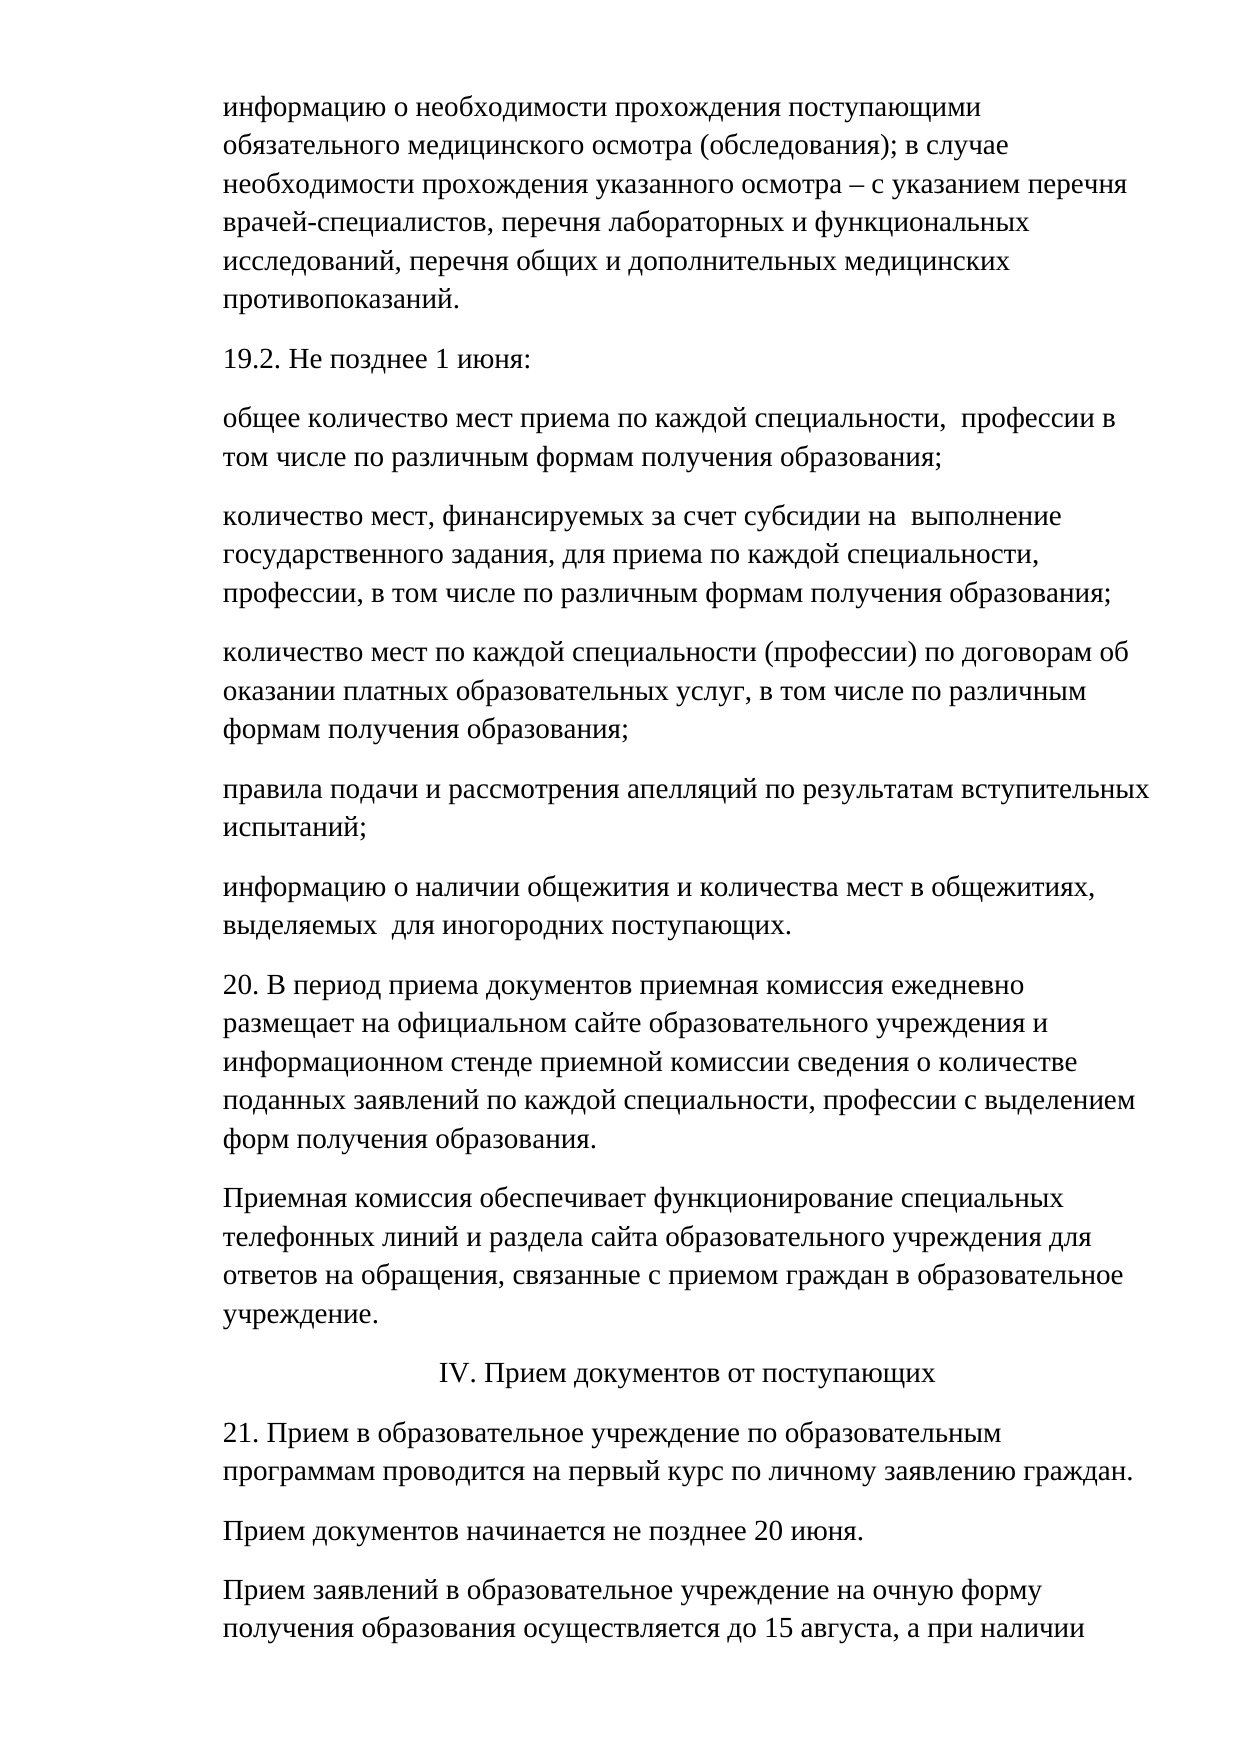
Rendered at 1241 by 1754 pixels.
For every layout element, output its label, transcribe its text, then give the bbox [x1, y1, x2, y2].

text количество мест по каждой специальности (профессии) по договорам об оказании платных образовательных услуг, в том числе по различным формам получения образования; [223, 634, 1152, 745]
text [223, 1572, 1152, 1644]
text информацию о наличии общежития и количества мест в общежитиях, выделяемых для иногородних поступающих. [223, 869, 1152, 941]
text количество мест, финансируемых за счет субсидии на выполнение государственного задания, для приема по каждой специальности, профессии, в том числе по различным формам получения образования; [223, 498, 1152, 609]
text Приемная комиссия обеспечивает функционирование специальных телефонных линий и раздела сайта образовательного учреждения для ответов на обращения, связанные с приемом граждан в образовательное учреждение. [223, 1180, 1152, 1329]
text IV. Прием документов от поступающих [223, 1355, 1152, 1389]
text 20. В период приема документов приемная комиссия ежедневно размещает на официальном сайте образовательного учреждения и информационном стенде приемной комиссии сведения о количестве поданных заявлений по каждой специальности, профессии с выделением форм получения образования. [223, 967, 1152, 1154]
text правила подачи и рассмотрения апелляций по результатам вступительных испытаний; [223, 771, 1152, 843]
text 19.2. Не позднее 1 июня: [223, 341, 1152, 374]
text общее количество мест приема по каждой специальности, профессии в том числе по различным формам получения образования; [223, 400, 1152, 472]
text 21. Прием в образовательное учреждение по образовательным программам проводится на первый курс по личному заявлению граждан. [223, 1415, 1152, 1487]
text информацию о необходимости прохождения поступающими обязательного медицинского осмотра (обследования); в случае необходимости прохождения указанного осмотра – с указанием перечня врачей-специалистов, перечня лабораторных и функциональных исследований, перечня общих и дополнительных медицинских противопоказаний. [223, 89, 1152, 315]
text Прием документов начинается не позднее 20 июня. [223, 1513, 1152, 1546]
